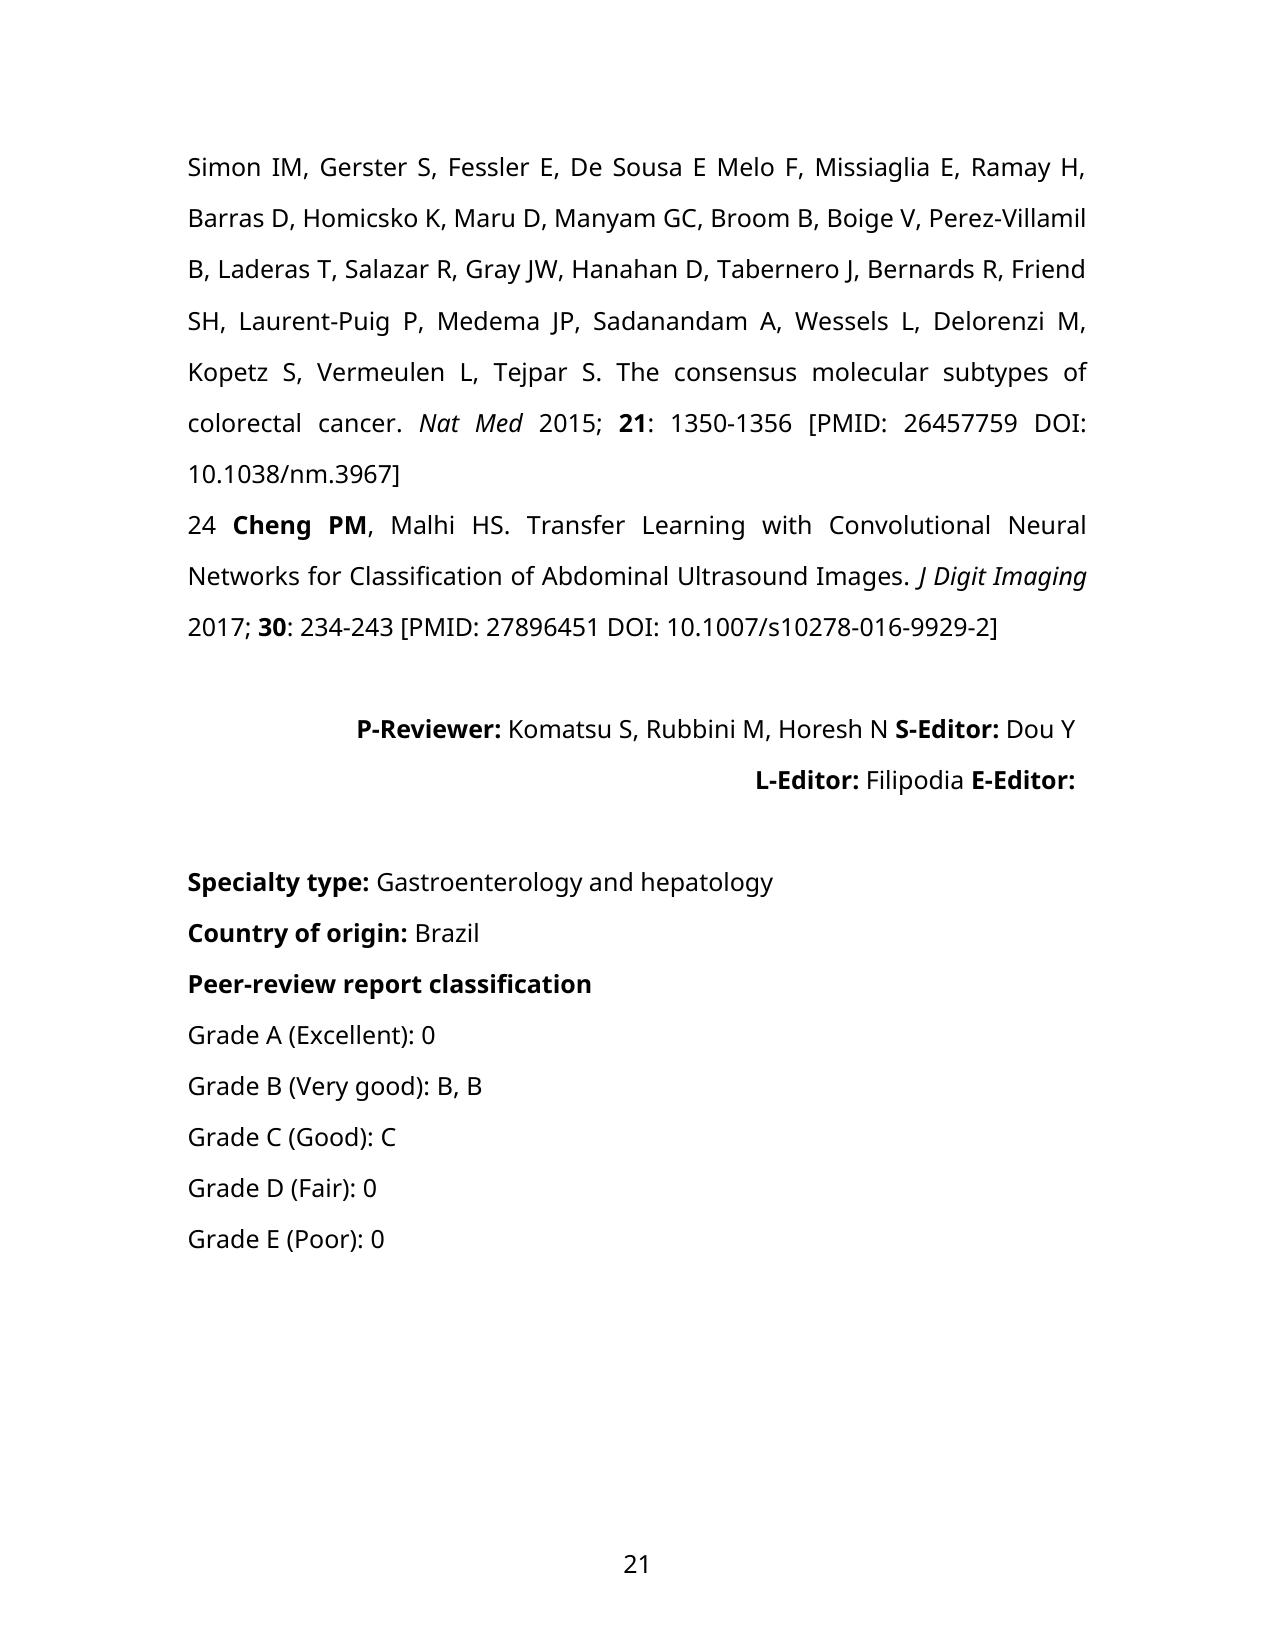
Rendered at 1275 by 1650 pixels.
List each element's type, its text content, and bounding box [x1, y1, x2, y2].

text 24 Cheng PM, Malhi HS. Transfer Learning with Convolutional Neural Networks for Classification of Abdominal Ultrasound Images. J Digit Imaging 2017; 30: 234-243 [PMID: 27896451 DOI: 10.1007/s10278-016-9929-2] [187, 507, 1087, 643]
text Grade C (Good): C [187, 1120, 1087, 1154]
text Specialty type: Gastroenterology and hepatology [187, 864, 1087, 899]
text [187, 150, 1087, 490]
text Grade E (Poor): 0 [187, 1222, 1087, 1256]
text L-Editor: Filipodia E-Editor: [187, 762, 1075, 797]
text Grade D (Fair): 0 [187, 1171, 1087, 1205]
text P-Reviewer: Komatsu S, Rubbini M, Horesh N S-Editor: Dou Y [187, 711, 1075, 746]
text Grade B (Very good): B, B [187, 1069, 1087, 1103]
text Country of origin: Brazil [187, 916, 1087, 950]
text Grade A (Excellent): 0 [187, 1018, 1087, 1052]
text Peer-review report classification [187, 967, 1087, 1001]
